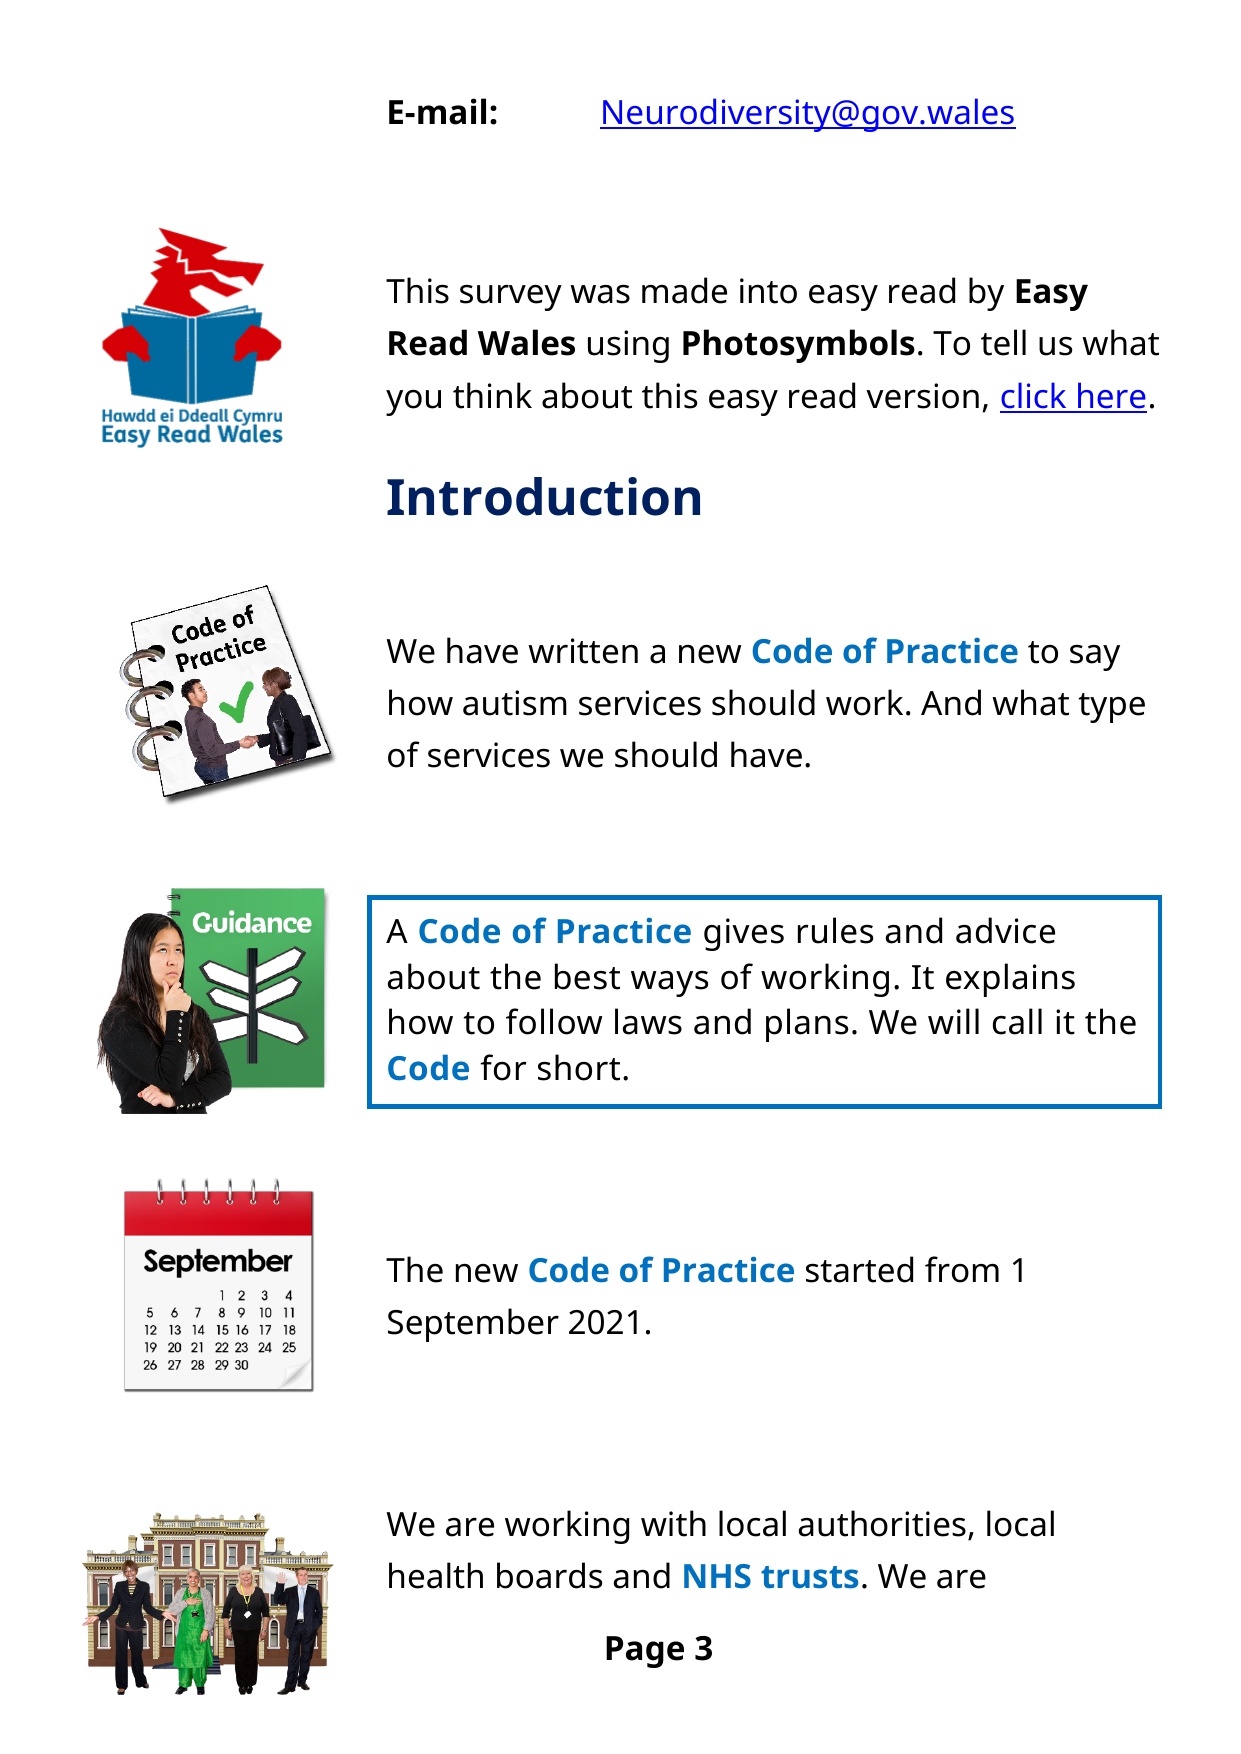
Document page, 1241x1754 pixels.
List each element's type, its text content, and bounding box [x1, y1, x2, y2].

picture [119, 585, 338, 807]
picture [72, 220, 313, 461]
text The new Code of Practice started from 1 September 2021. [386, 1246, 1095, 1344]
text We have written a new Code of Practice to say how autism services should work. And what type of services we should have. [386, 628, 1167, 778]
text This survey was made into easy read by Easy Read Wales using Photosymbols. To tell us what you think about this easy read version, click here. [386, 268, 1167, 418]
picture [105, 1174, 331, 1400]
picture [93, 878, 331, 1117]
picture [75, 1468, 338, 1732]
text E-mail: Neurodiversity@gov.wales [386, 89, 1167, 134]
title A Code of Practice gives rules and advice about the best ways of working. It explains how to follow laws and plans. We will call it the Code for short. [372, 900, 1158, 1104]
subtitle Introduction [386, 462, 1167, 530]
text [386, 1501, 1095, 1598]
